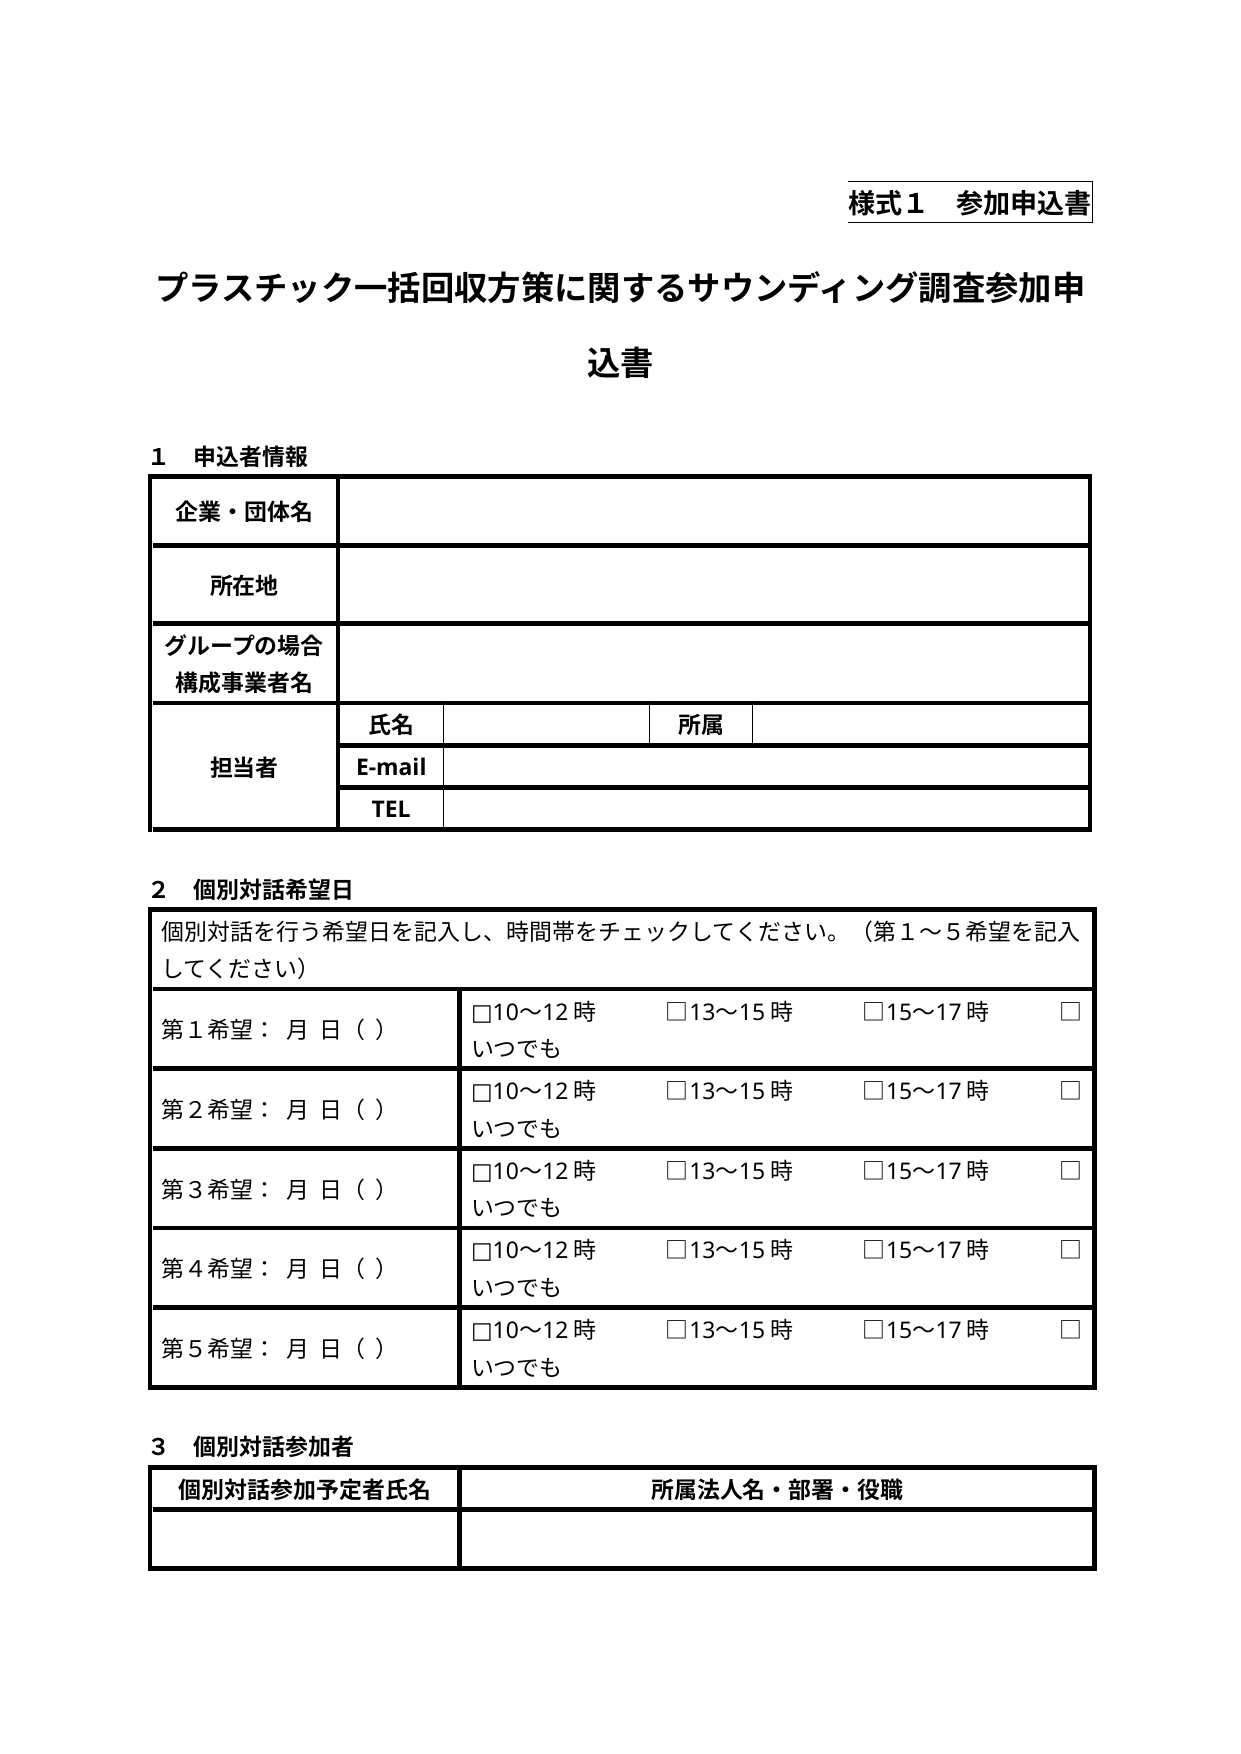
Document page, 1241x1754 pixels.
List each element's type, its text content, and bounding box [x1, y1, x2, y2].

table_cell [462, 1512, 1092, 1566]
table_cell [444, 705, 649, 743]
table_cell □10～12時 □13～15時 □15～17時 □いつでも [462, 1230, 1092, 1305]
table_cell [340, 626, 1088, 701]
table_cell 担当者 [152, 702, 336, 827]
table_header 個別対話を行う希望日を記入し、時間帯をチェックしてください。（第１～５希望を記入してください） [152, 912, 1092, 987]
text ２ 個別対話希望日 [148, 869, 1092, 907]
table_cell 氏名 [340, 705, 443, 743]
table_cell TEL [340, 790, 443, 827]
table_cell グループの場合 構成事業者名 [152, 622, 336, 701]
table_cell 所在地 [152, 544, 336, 621]
table_cell □10～12時 □13～15時 □15～17時 □いつでも [462, 991, 1092, 1066]
table_cell □10～12時 □13～15時 □15～17時 □いつでも [462, 1071, 1092, 1146]
subtitle 様式１ 参加申込書 [148, 164, 1092, 239]
table_cell □10～12時 □13～15時 □15～17時 □いつでも [462, 1310, 1092, 1385]
table_cell □10～12時 □13～15時 □15～17時 □いつでも [462, 1151, 1092, 1226]
table_cell [444, 790, 1088, 827]
table_header 個別対話参加予定者氏名 [152, 1470, 457, 1507]
table_header 所属法人名・部署・役職 [462, 1470, 1092, 1507]
table_header 企業・団体名 [152, 479, 336, 543]
table_cell 第５希望： 月 日（ ） [152, 1306, 457, 1385]
text ３ 個別対話参加者 [148, 1427, 1092, 1465]
text プラスチック一括回収方策に関するサウンディング調査参加申込書 [148, 249, 1092, 399]
table_cell 第２希望： 月 日（ ） [152, 1067, 457, 1146]
table_cell [152, 1508, 457, 1566]
table_cell [340, 548, 1088, 621]
table_cell E-mail [340, 748, 443, 785]
table_cell 第３希望： 月 日（ ） [152, 1147, 457, 1226]
table_cell 第１希望： 月 日（ ） [152, 988, 457, 1066]
text １ 申込者情報 [148, 436, 1092, 474]
table_cell [753, 705, 1088, 743]
table_cell [444, 748, 1088, 785]
table_cell 所属 [650, 705, 752, 743]
table_cell 第４希望： 月 日（ ） [152, 1227, 457, 1305]
table_header [340, 479, 1088, 543]
